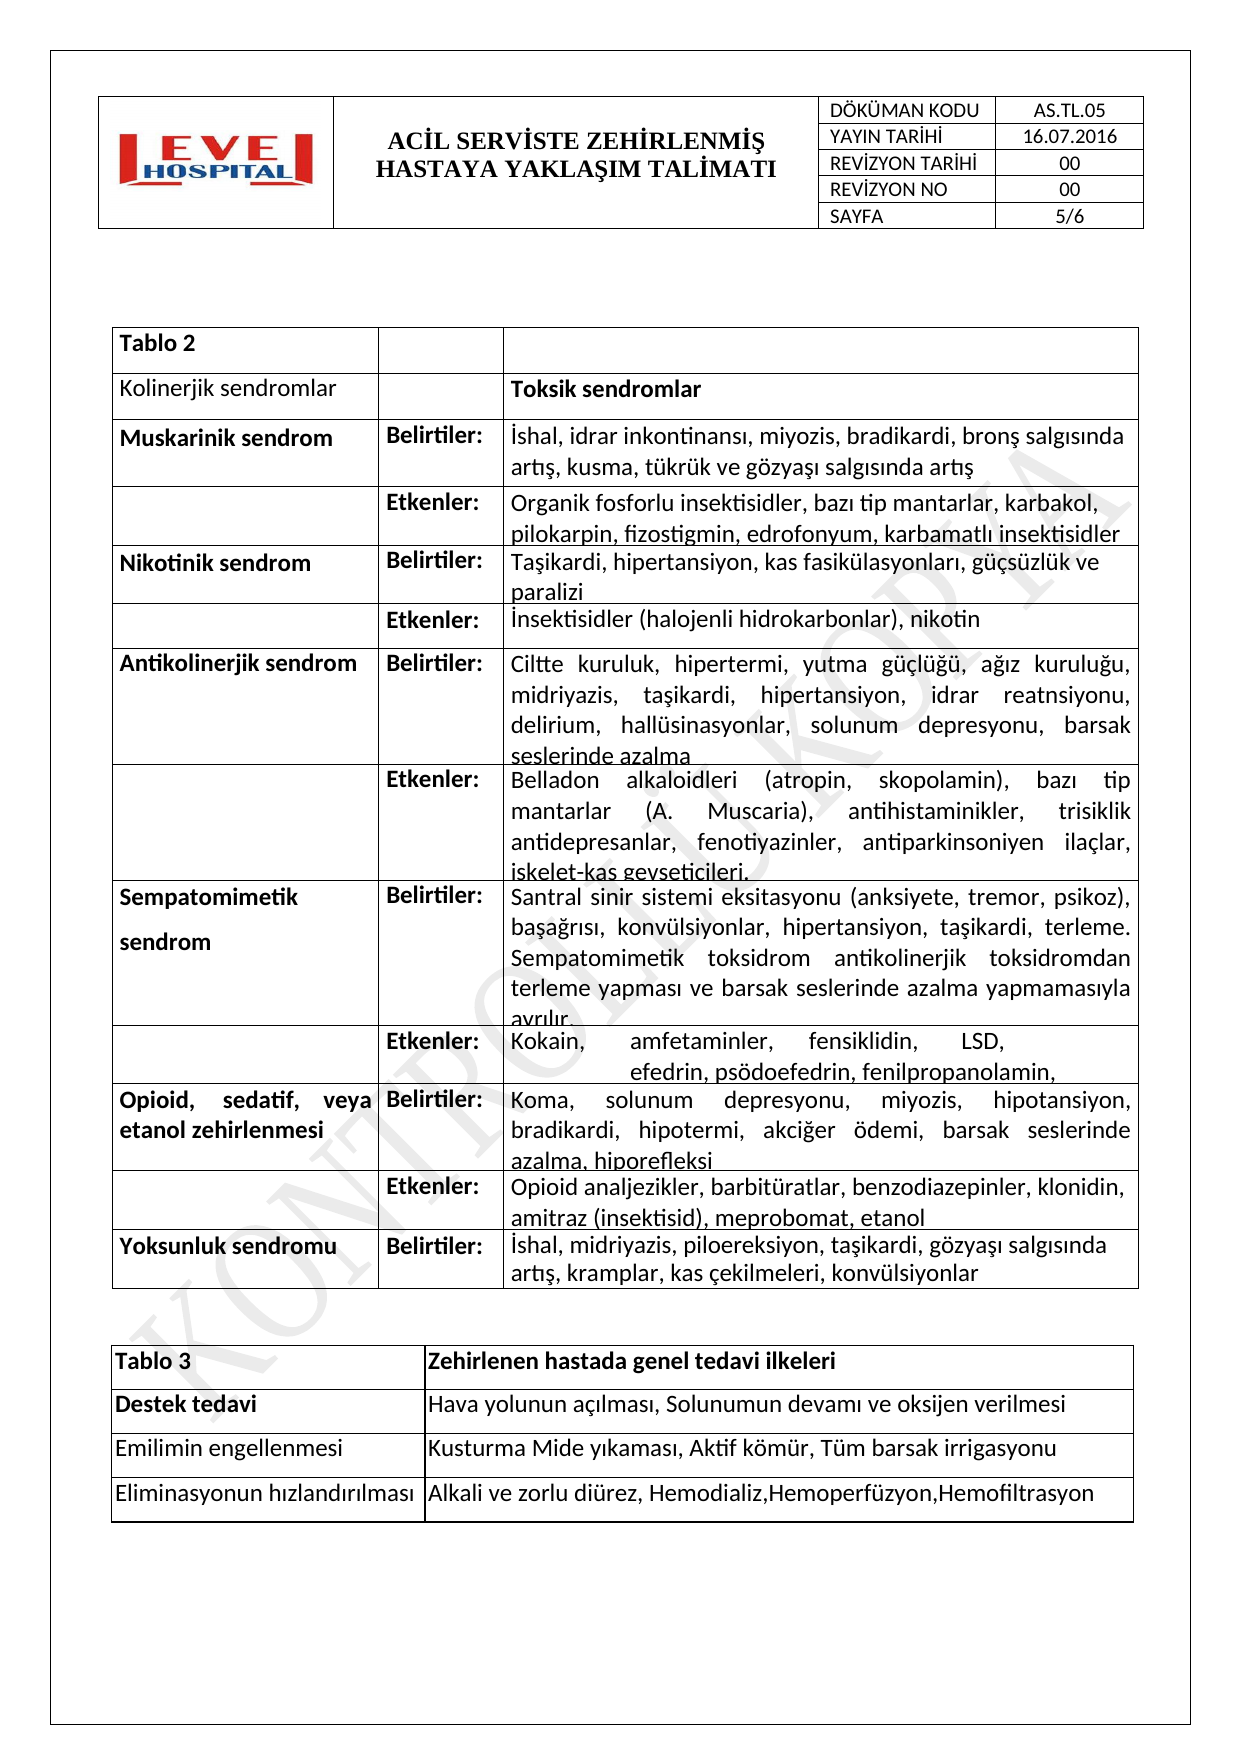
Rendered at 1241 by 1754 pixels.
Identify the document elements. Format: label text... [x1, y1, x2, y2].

picture [110, 97, 321, 224]
table_cell Belirtiler: [379, 420, 503, 486]
table_cell 5/6 [996, 203, 1143, 228]
table_cell Belirtiler: [379, 649, 503, 764]
table_cell Belirtiler: [379, 881, 503, 1024]
table_cell [379, 374, 503, 419]
table_cell Santral sinir sistemi eksitasyonu (anksiyete, tremor, psikoz), başağrısı, konvülsiyonlar, hipertansiyon, taşikardi, terleme. Sempatomimetik toksidrom antikolinerjik toksidromdan terleme yapması ve barsak seslerinde azalma yapmamasıyla ayrılır. [504, 881, 1138, 1024]
table_cell Eliminasyonun hızlandırılması [112, 1478, 424, 1521]
table_cell Opioid analjezikler, barbitüratlar, benzodiazepinler, klonidin, amitraz (insektisid), meprobomat, etanol [504, 1171, 1138, 1229]
table_cell REVİZYON NO [819, 176, 995, 202]
table_cell 16.07.2016 [996, 124, 1143, 149]
table_cell Hava yolunun açılması, Solunumun devamı ve oksijen verilmesi [426, 1390, 1133, 1433]
table_cell SAYFA [819, 203, 995, 228]
table_cell Alkali ve zorlu diürez, Hemodializ,Hemoperfüzyon,Hemofiltrasyon [426, 1478, 1133, 1521]
table_cell [113, 487, 378, 545]
table_cell Etkenler: [379, 1026, 503, 1083]
table_cell [113, 1026, 378, 1083]
table_cell Koma, solunum depresyonu, miyozis, hipotansiyon, bradikardi, hipotermi, akciğer ödemi, barsak seslerinde azalma, hiporefleksi [504, 1084, 1138, 1170]
table_cell Emilimin engellenmesi [112, 1434, 424, 1477]
table_cell YAYIN TARİHİ [819, 124, 995, 149]
table_cell Etkenler: [379, 1171, 503, 1229]
table_cell Muskarinik sendrom [113, 420, 378, 486]
table_cell Opioid, sedatif, veya etanol zehirlenmesi [113, 1084, 378, 1170]
table_cell Etkenler: [379, 604, 503, 648]
table_cell Destek tedavi [112, 1390, 424, 1433]
table_cell Ciltte kuruluk, hipertermi, yutma güçlüğü, ağız kuruluğu, midriyazis, taşikardi, hipertansiyon, idrar reatnsiyonu, delirium, hallüsinasyonlar, solunum depresyonu, barsak seslerinde azalma [504, 649, 1138, 764]
table_cell İshal, midriyazis, piloereksiyon, taşikardi, gözyaşı salgısında artış, kramplar, kas çekilmeleri, konvülsiyonlar [504, 1230, 1138, 1288]
table_cell Belladon alkaloidleri (atropin, skopolamin), bazı tip mantarlar (A. Muscaria), antihistaminikler, trisiklik antidepresanlar, fenotiyazinler, antiparkinsoniyen ilaçlar, iskelet-kas gevşeticileri. [504, 765, 1138, 880]
table_cell 00 [996, 176, 1143, 202]
table_cell Belirtiler: [379, 1230, 503, 1288]
table_cell Belirtiler: [379, 1084, 503, 1170]
table_cell REVİZYON TARİHİ [819, 150, 995, 175]
table_header [99, 97, 333, 228]
table_header [504, 328, 1138, 373]
table_cell İshal, idrar inkontinansı, miyozis, bradikardi, bronş salgısında artış, kusma, tükrük ve gözyaşı salgısında artış [504, 420, 1138, 486]
table_cell [113, 765, 378, 880]
table_cell Kolinerjik sendromlar [113, 374, 378, 419]
table_header DÖKÜMAN KODU [819, 97, 995, 122]
table_cell [113, 1171, 378, 1229]
table_cell Belirtiler: [379, 546, 503, 603]
table_cell Nikotinik sendrom [113, 546, 378, 603]
table_cell 00 [996, 150, 1143, 175]
table_header Zehirlenen hastada genel tedavi ilkeleri [426, 1346, 1133, 1389]
table_header [379, 328, 503, 373]
table_cell Taşikardi, hipertansiyon, kas fasikülasyonları, güçsüzlük ve paralizi [504, 546, 1138, 603]
table_cell Etkenler: [379, 487, 503, 545]
table_cell Kokain, amfetaminler, fensiklidin, LSD, efedrin, psödoefedrin, fenilpropanolamin, teofilin, kafein. [504, 1026, 1138, 1083]
table_header Tablo 2 [113, 328, 378, 373]
table_header AS.TL.05 [996, 97, 1143, 122]
table_header Tablo 3 [112, 1346, 424, 1389]
table_cell Etkenler: [379, 765, 503, 880]
table_cell Toksik sendromlar [504, 374, 1138, 419]
table_cell Kusturma Mide yıkaması, Aktif kömür, Tüm barsak irrigasyonu [426, 1434, 1133, 1477]
table_cell Yoksunluk sendromu [113, 1230, 378, 1288]
table_cell [113, 604, 378, 648]
table_cell Sempatomimetik sendrom [113, 881, 378, 1024]
table_cell Antikolinerjik sendrom [113, 649, 378, 764]
table_cell İnsektisidler (halojenli hidrokarbonlar), nikotin [504, 604, 1138, 648]
table_cell Organik fosforlu insektisidler, bazı tip mantarlar, karbakol, pilokarpin, fizostigmin, edrofonyum, karbamatlı insektisidler [504, 487, 1138, 545]
table_header ACİL SERVİSTE ZEHİRLENMİŞ HASTAYA YAKLAŞIM TALİMATI [334, 97, 818, 228]
